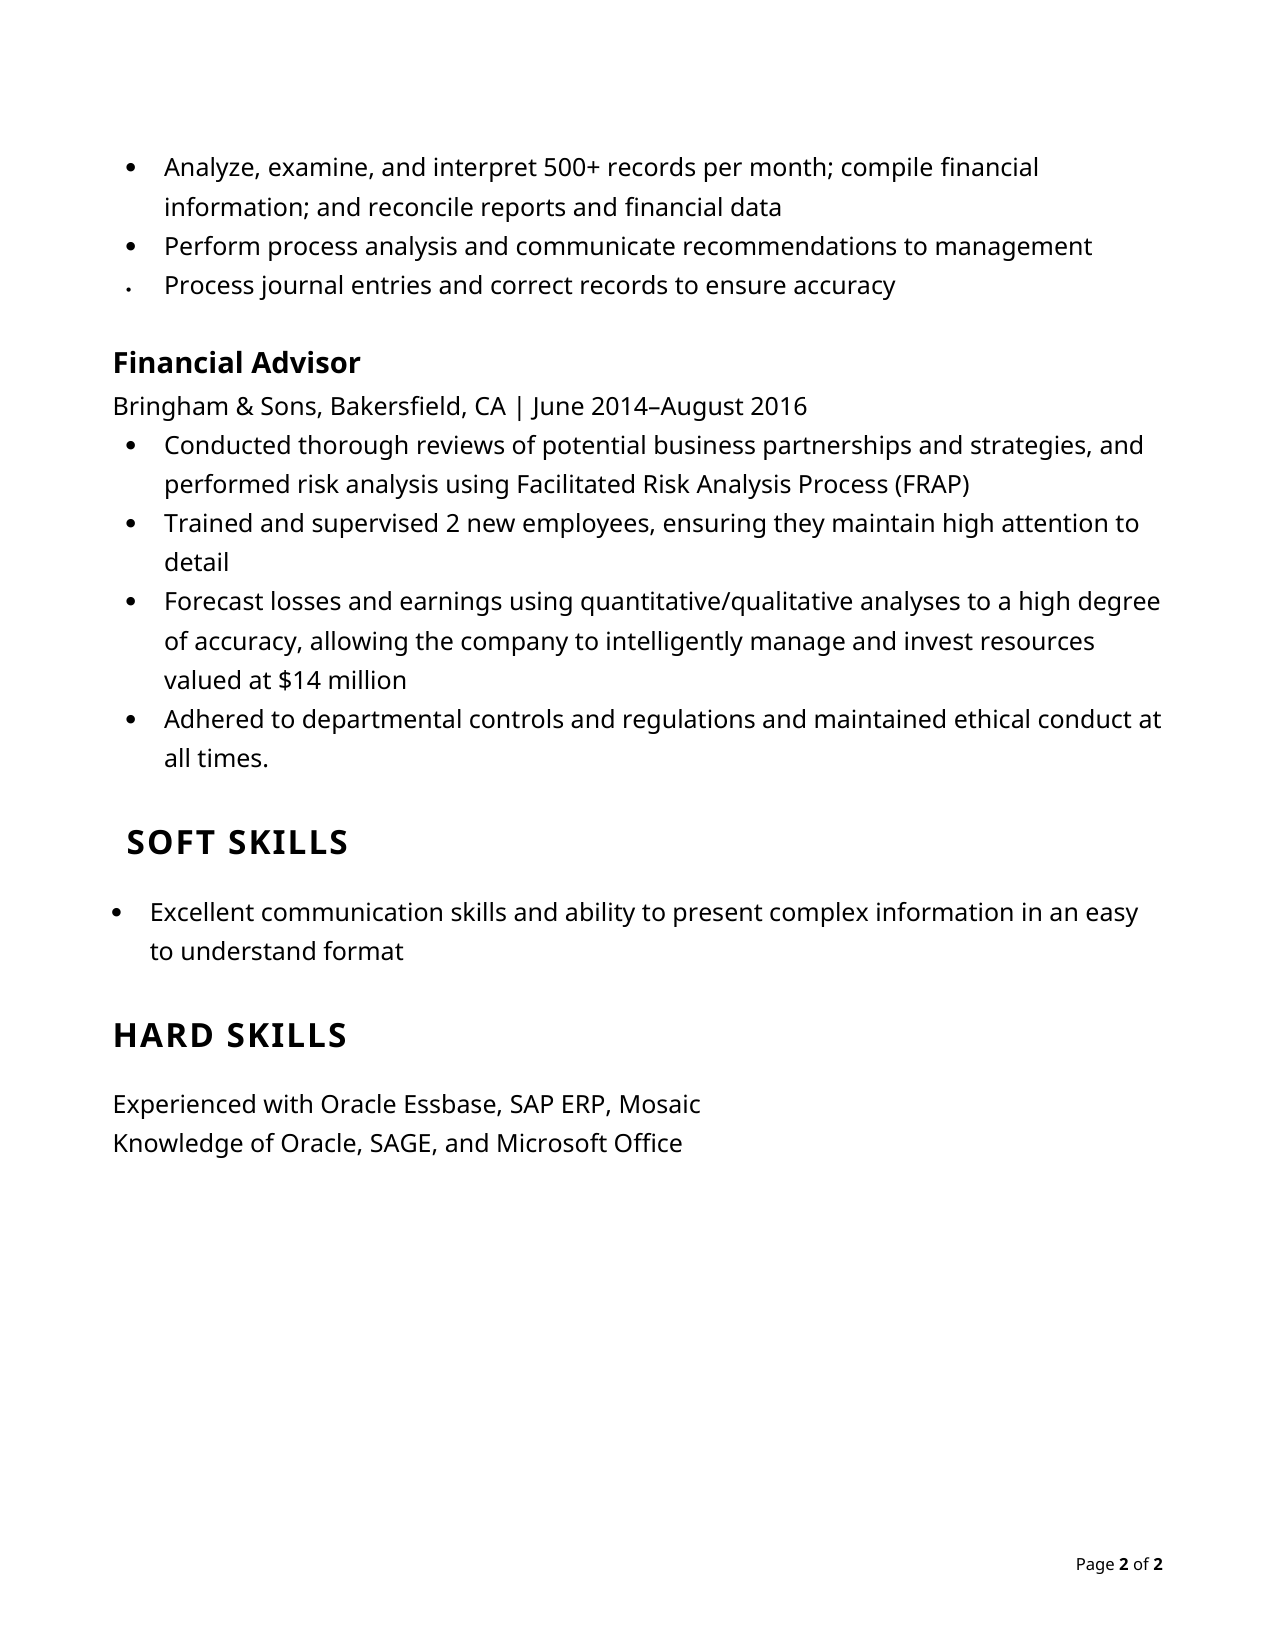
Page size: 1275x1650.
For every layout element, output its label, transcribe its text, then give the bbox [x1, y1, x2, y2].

text Financial Advisor [112, 343, 1103, 382]
text Bringham & Sons, Bakersfield, CA | June 2014–August 2016 [112, 388, 1103, 422]
list Process journal entries and correct records to ensure accuracy [126, 267, 1127, 302]
text SOFT SKILLS [126, 819, 1162, 884]
list Trained and supervised 2 new employees, ensuring they maintain high attention to detail [126, 506, 1162, 579]
text HARD SKILLS [112, 1012, 1162, 1077]
list Forecast losses and earnings using quantitative/qualitative analyses to a high degree of accuracy, allowing the company to intelligently manage and invest resources valued at $14 million [126, 584, 1162, 696]
text Experienced with Oracle Essbase, SAP ERP, Mosaic [112, 1087, 1162, 1121]
list Adhered to departmental controls and regulations and maintained ethical conduct at all times. [126, 702, 1162, 775]
list Conducted thorough reviews of potential business partnerships and strategies, and performed risk analysis using Facilitated Risk Analysis Process (FRAP) [126, 427, 1162, 501]
list Excellent communication skills and ability to present complex information in an easy to understand format [112, 894, 1162, 967]
list Analyze, examine, and interpret 500+ records per month; compile financial information; and reconcile reports and financial data [126, 150, 1127, 223]
list Perform process analysis and communicate recommendations to management [126, 228, 1127, 262]
text Knowledge of Oracle, SAGE, and Microsoft Office [112, 1126, 1162, 1160]
